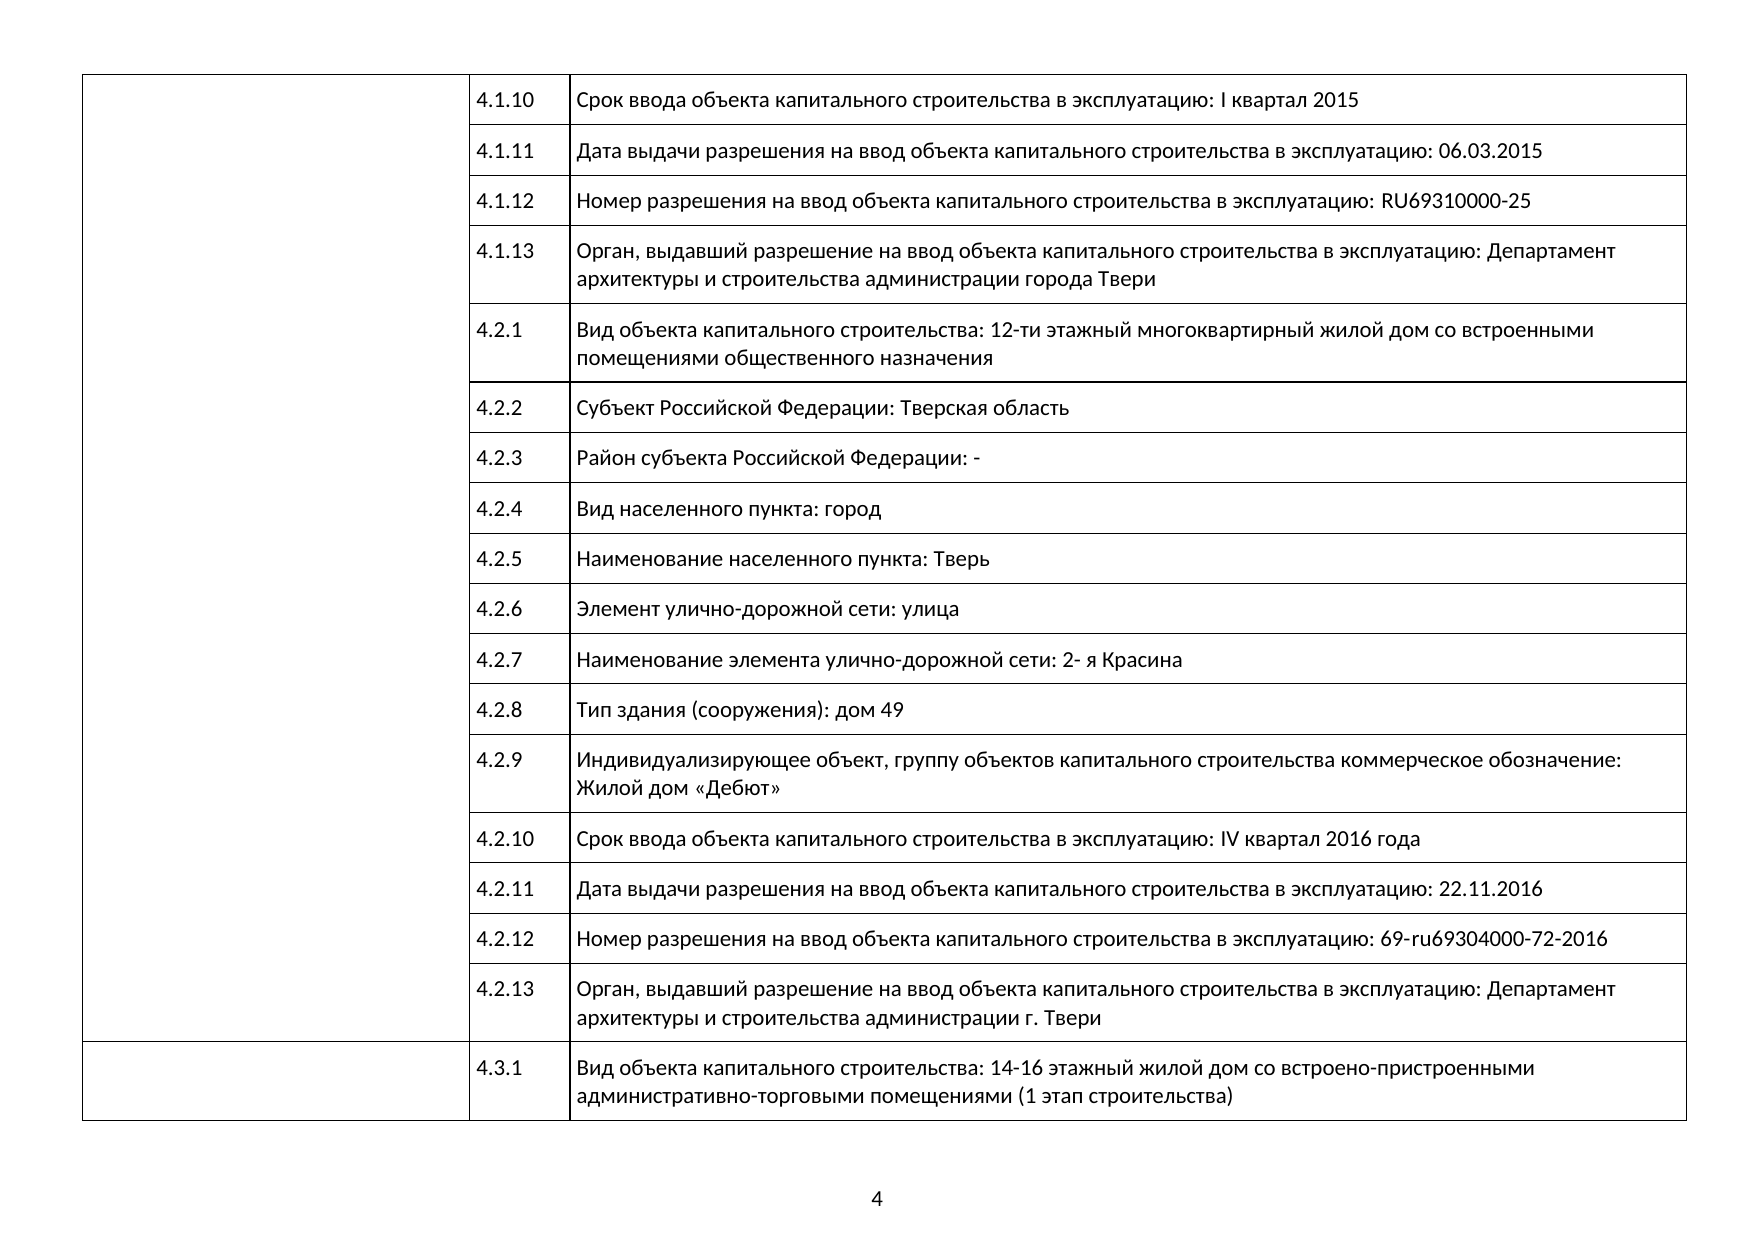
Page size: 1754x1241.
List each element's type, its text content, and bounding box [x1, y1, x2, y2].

table_cell 4.2.12 [470, 914, 569, 963]
table_cell 4.2.10 [470, 813, 569, 862]
table_cell Элемент улично-дорожной сети: улица [571, 584, 1686, 633]
table_cell 4.2.8 [470, 684, 569, 734]
table_cell Район субъекта Российской Федерации: - [571, 433, 1686, 482]
table_cell Вид населенного пункта: город [571, 483, 1686, 532]
table_cell 4.2.6 [470, 584, 569, 633]
table_cell Дата выдачи разрешения на ввод объекта капитального строительства в эксплуатацию: 22.11.2016 [571, 863, 1686, 913]
table_cell Вид объекта капитального строительства: 12-ти этажный многоквартирный жилой дом со встроенными помещениями общественного назначения [571, 304, 1686, 381]
table_cell Наименование элемента улично-дорожной сети: 2- я Красина [571, 634, 1686, 683]
table_cell 4.2.9 [470, 735, 569, 812]
table_cell 4.2.11 [470, 863, 569, 913]
table_cell Наименование населенного пункта: Тверь [571, 534, 1686, 583]
table_cell 4.2.3 [470, 433, 569, 482]
table_cell 4.2.4 [470, 483, 569, 532]
table_cell 4.2.1 [470, 304, 569, 381]
table_cell 4.1.12 [470, 176, 569, 225]
table_cell 4.2.2 [470, 383, 569, 432]
table_cell Тип здания (сооружения): дом 49 [571, 684, 1686, 734]
table_cell [83, 1042, 469, 1119]
table_cell Номер разрешения на ввод объекта капитального строительства в эксплуатацию: 69-ru69304000-72-2016 [571, 914, 1686, 963]
table_cell Индивидуализирующее объект, группу объектов капитального строительства коммерческое обозначение: Жилой дом «Дебют» [571, 735, 1686, 812]
table_cell Дата выдачи разрешения на ввод объекта капитального строительства в эксплуатацию: 06.03.2015 [571, 125, 1686, 174]
table_cell Орган, выдавший разрешение на ввод объекта капитального строительства в эксплуатацию: Департамент архитектуры и строительства администрации города Твери [571, 226, 1686, 303]
table_cell Срок ввода объекта капитального строительства в эксплуатацию: IV квартал 2016 года [571, 813, 1686, 862]
table_cell 4.1.11 [470, 125, 569, 174]
table_cell 4.1.10 [470, 75, 569, 124]
table_cell Вид объекта капитального строительства: 14-16 этажный жилой дом со встроено-пристроенными административно-торговыми помещениями (1 этап строительства) [571, 1042, 1686, 1119]
table_cell Номер разрешения на ввод объекта капитального строительства в эксплуатацию: RU69310000-25 [571, 176, 1686, 225]
table_cell 4.2.5 [470, 534, 569, 583]
table_cell Субъект Российской Федерации: Тверская область [571, 383, 1686, 432]
table_cell 4.2.13 [470, 964, 569, 1041]
table_cell Орган, выдавший разрешение на ввод объекта капитального строительства в эксплуатацию: Департамент архитектуры и строительства администрации г. Твери [571, 964, 1686, 1041]
table_cell Срок ввода объекта капитального строительства в эксплуатацию: I квартал 2015 [571, 75, 1686, 124]
table_cell 4.2.7 [470, 634, 569, 683]
table_cell 4.3.1 [470, 1042, 569, 1119]
table_cell 4.1.13 [470, 226, 569, 303]
